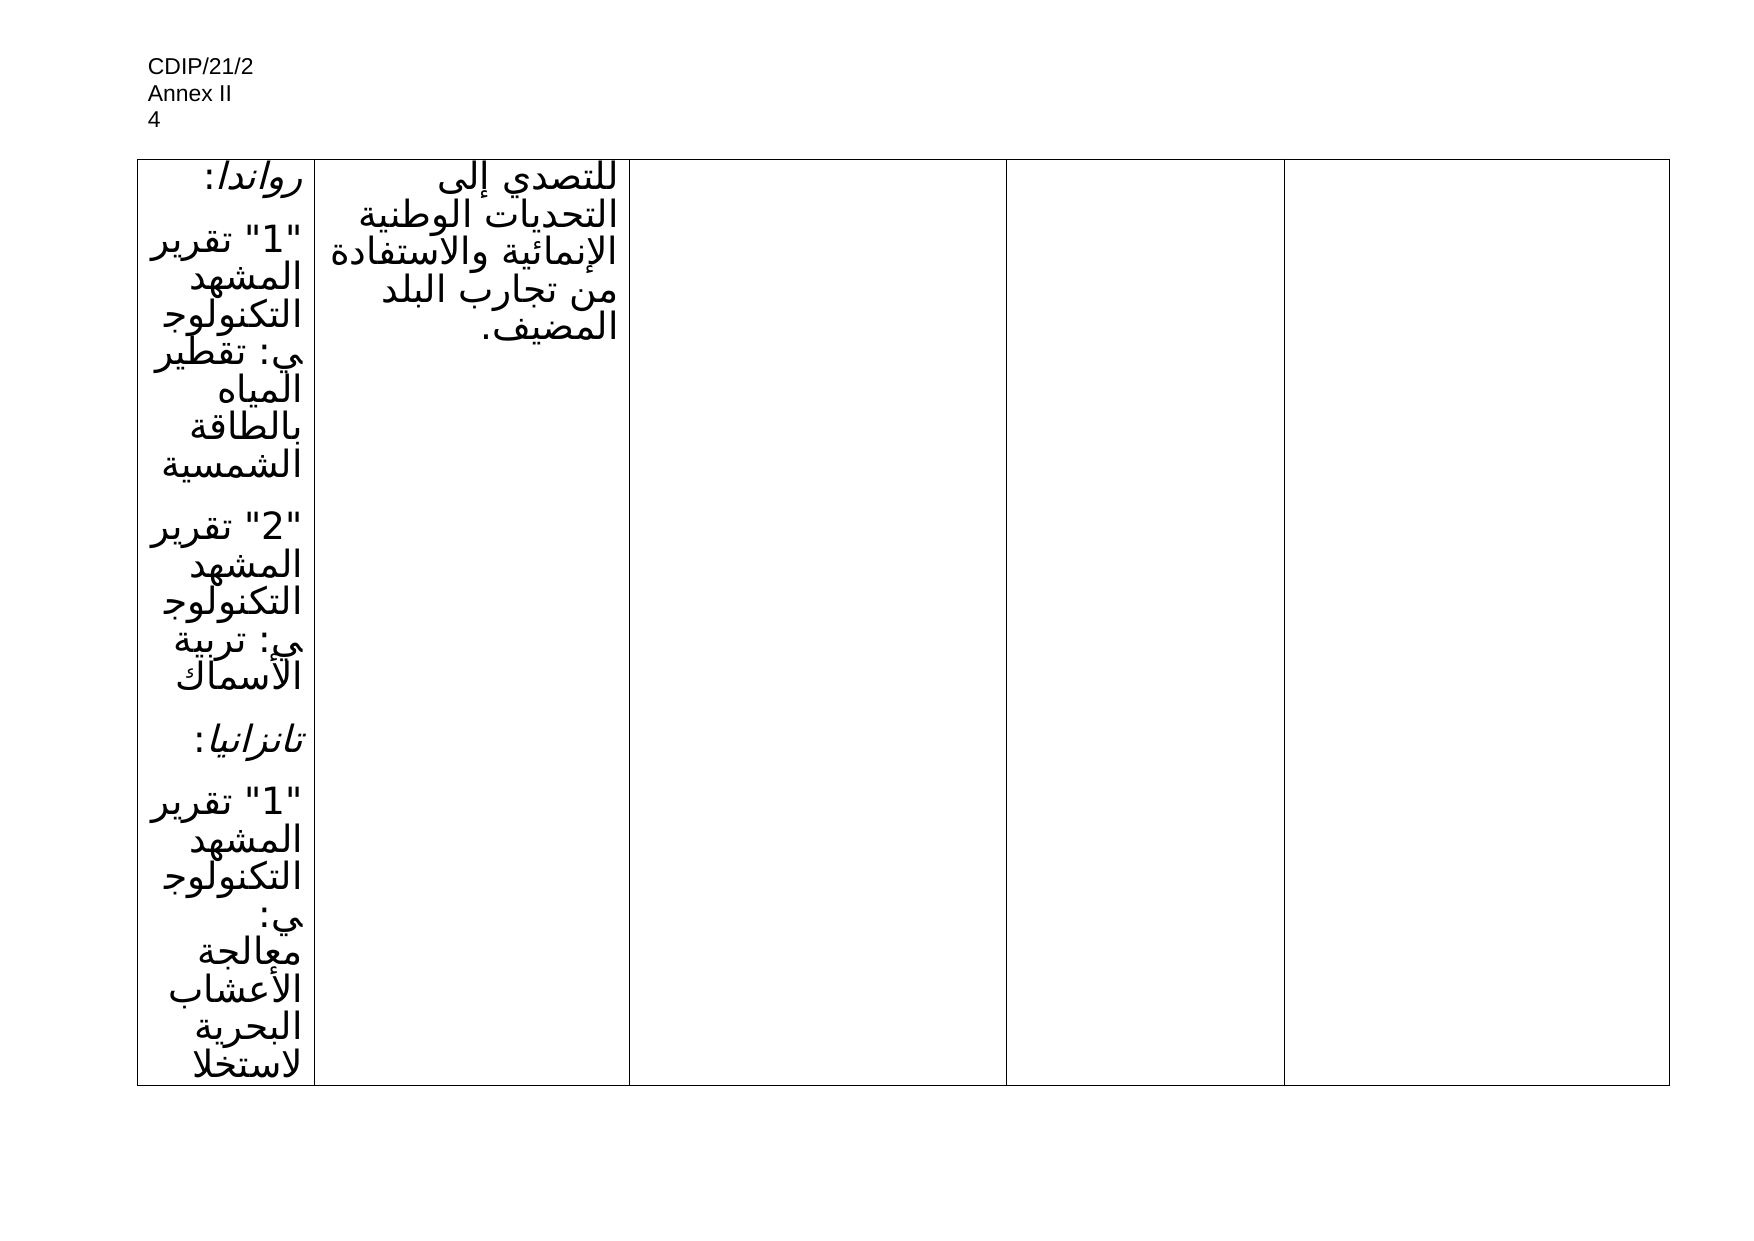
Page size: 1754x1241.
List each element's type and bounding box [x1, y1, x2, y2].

table_cell [1285, 160, 1669, 1084]
table_cell [1007, 160, 1284, 1084]
table_cell [138, 160, 314, 1084]
table_cell [630, 160, 1006, 1084]
table_cell [315, 160, 629, 1084]
